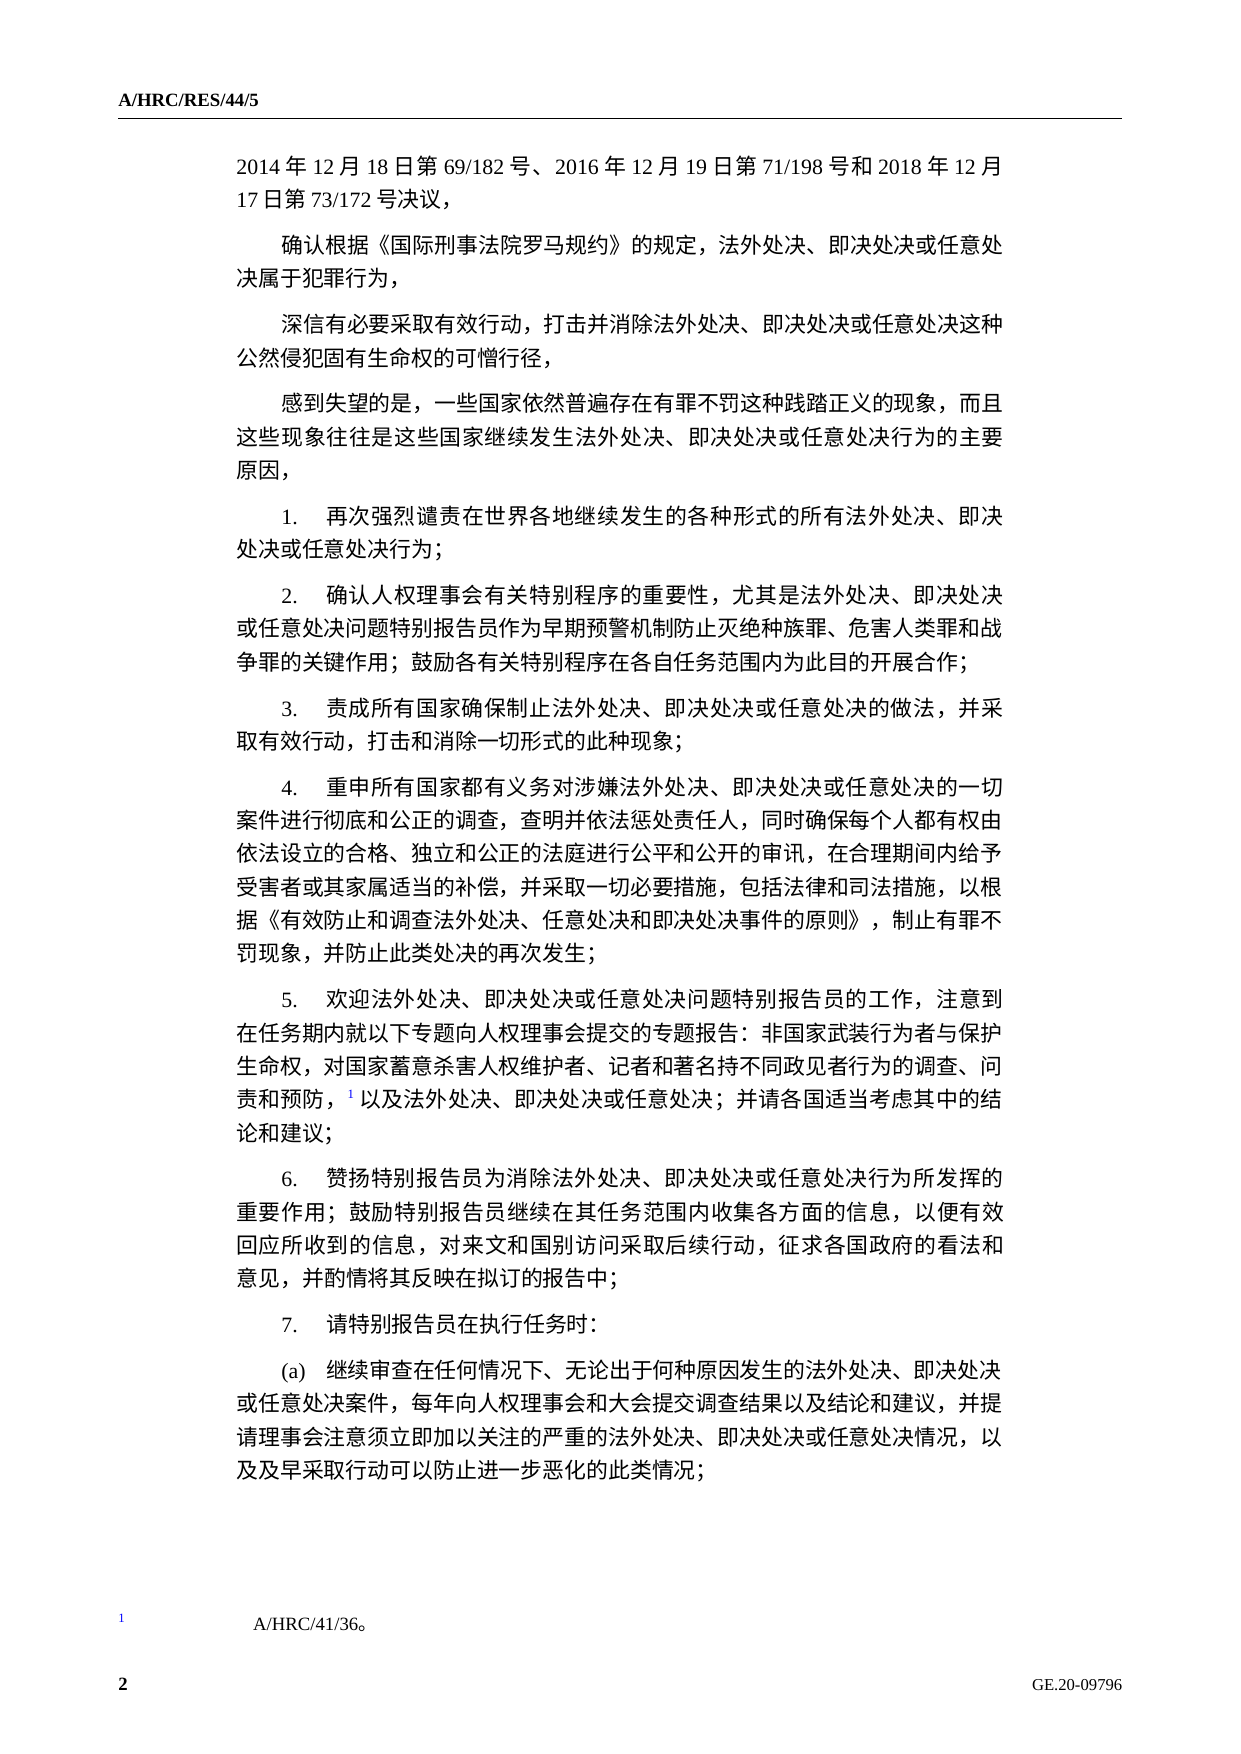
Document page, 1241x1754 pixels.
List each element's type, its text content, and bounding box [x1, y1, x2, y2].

text 3. 责成所有国家确保制止法外处决、即决处决或任意处决的做法，并采取有效行动，打击和消除一切形式的此种现象； [236, 689, 1004, 756]
text 7. 请特别报告员在执行任务时： [236, 1306, 1004, 1339]
text 深信有必要采取有效行动，打击并消除法外处决、即决处决或任意处决这种公然侵犯固有生命权的可憎行径， [236, 306, 1004, 373]
text 2. 确认人权理事会有关特别程序的重要性，尤其是法外处决、即决处决或任意处决问题特别报告员作为早期预警机制防止灭绝种族罪、危害人类罪和战争罪的关键作用；鼓励各有关特别程序在各自任务范围内为此目的开展合作； [236, 577, 1004, 677]
text (a) 继续审查在任何情况下、无论出于何种原因发生的法外处决、即决处决或任意处决案件，每年向人权理事会和大会提交调查结果以及结论和建议，并提请理事会注意须立即加以关注的严重的法外处决、即决处决或任意处决情况，以及及早采取行动可以防止进一步恶化的此类情况； [236, 1352, 1004, 1485]
text 确认根据《国际刑事法院罗马规约》的规定，法外处决、即决处决或任意处决属于犯罪行为， [236, 227, 1004, 293]
text 感到失望的是，一些国家依然普遍存在有罪不罚这种践踏正义的现象，而且这些现象往往是这些国家继续发生法外处决、即决处决或任意处决行为的主要原因， [236, 385, 1004, 485]
text 4. 重申所有国家都有义务对涉嫌法外处决、即决处决或任意处决的一切案件进行彻底和公正的调查，查明并依法惩处责任人，同时确保每个人都有权由依法设立的合格、独立和公正的法庭进行公平和公开的审讯，在合理期间内给予受害者或其家属适当的补偿，并采取一切必要措施，包括法律和司法措施，以根据《有效防止和调查法外处决、任意处决和即决处决事件的原则》，制止有罪不罚现象，并防止此类处决的再次发生； [236, 768, 1004, 968]
text 5. 欢迎法外处决、即决处决或任意处决问题特别报告员的工作，注意到在任务期内就以下专题向人权理事会提交的专题报告：非国家武装行为者与保护生命权，对国家蓄意杀害人权维护者、记者和著名持不同政见者行为的调查、问责和预防， 以及法外处决、即决处决或任意处决；并请各国适当考虑其中的结论和建议； [236, 981, 1004, 1148]
text 6. 赞扬特别报告员为消除法外处决、即决处决或任意处决行为所发挥的重要作用；鼓励特别报告员继续在其任务范围内收集各方面的信息，以便有效回应所收到的信息，对来文和国别访问采取后续行动，征求各国政府的看法和意见，并酌情将其反映在拟订的报告中； [236, 1160, 1004, 1293]
text 1. 再次强烈谴责在世界各地继续发生的各种形式的所有法外处决、即决处决或任意处决行为； [236, 498, 1004, 564]
